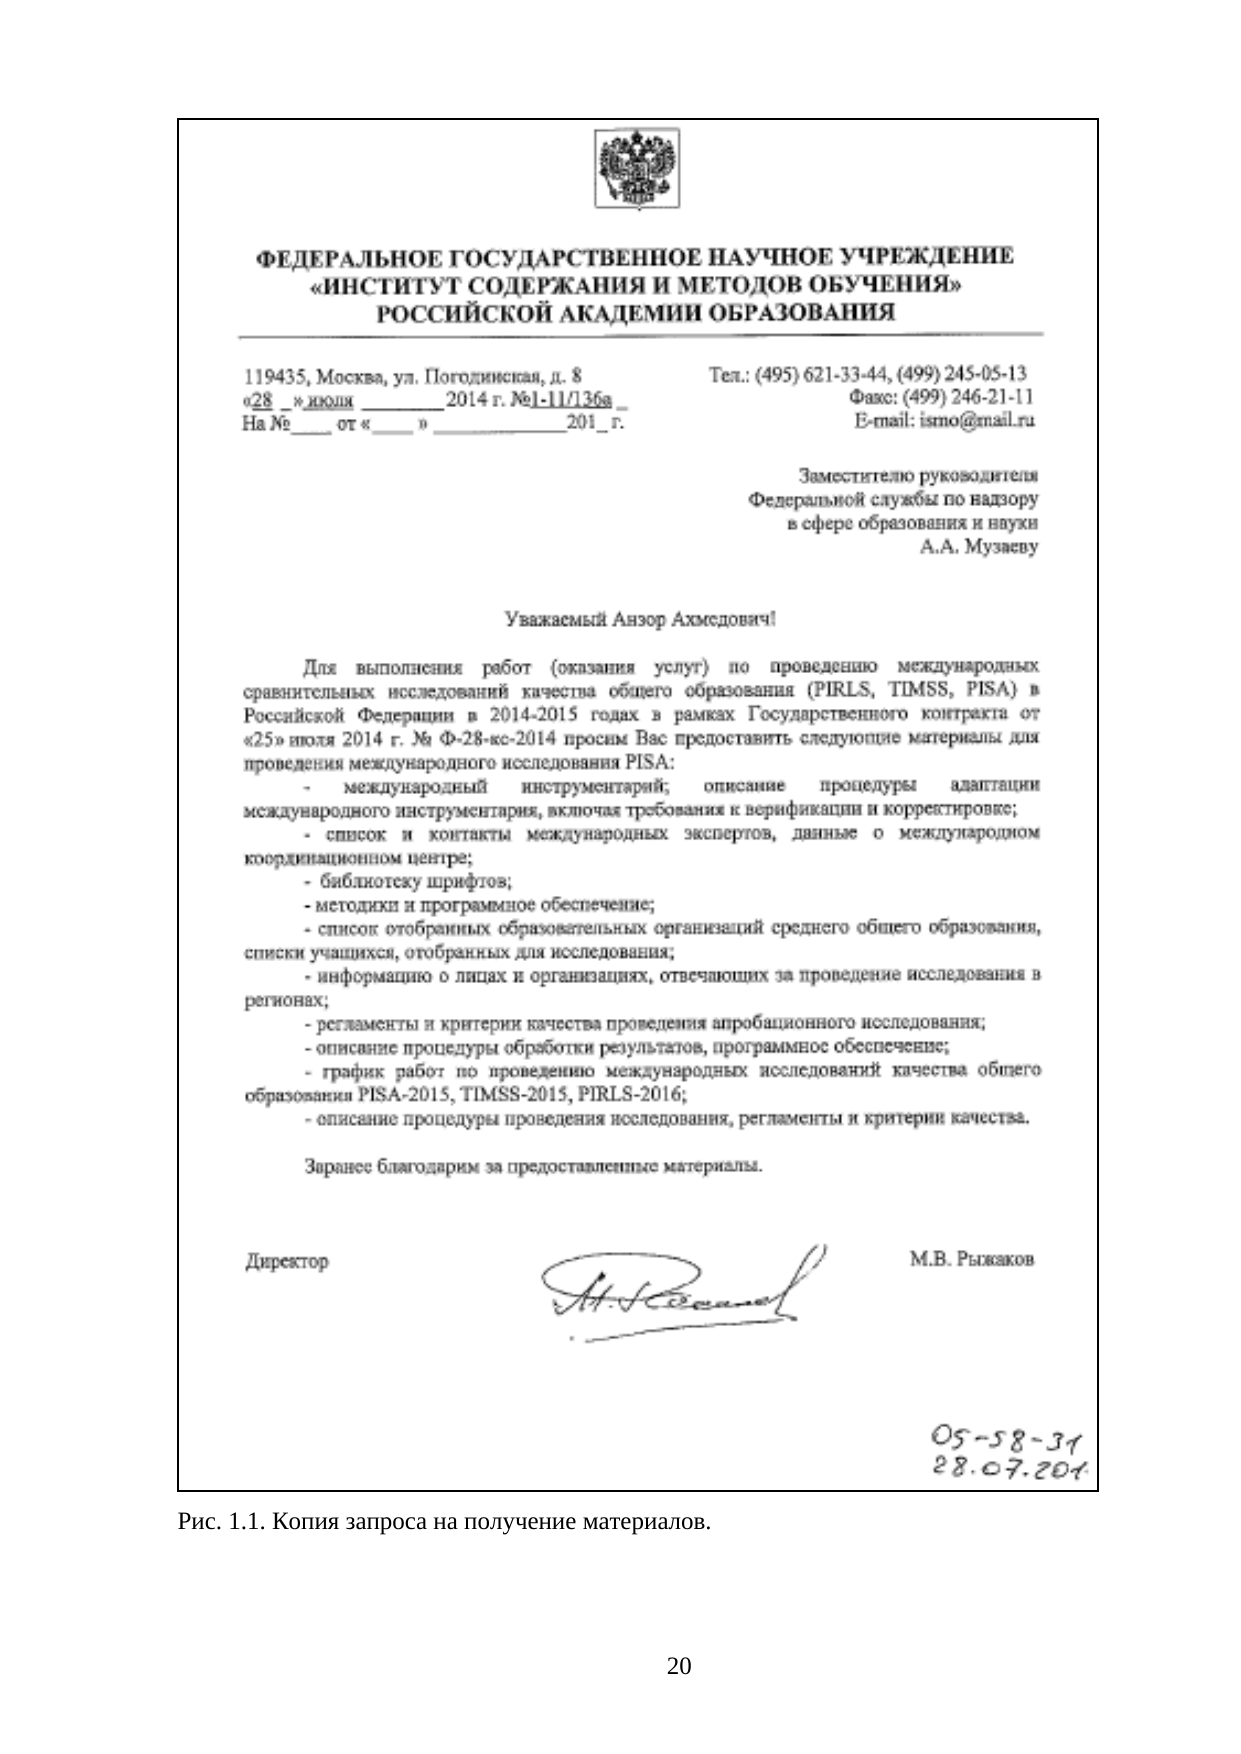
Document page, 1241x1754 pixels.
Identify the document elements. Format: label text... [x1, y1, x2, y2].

text Рис. 1.1. Копия запроса на получение материалов. [177, 1506, 1181, 1535]
